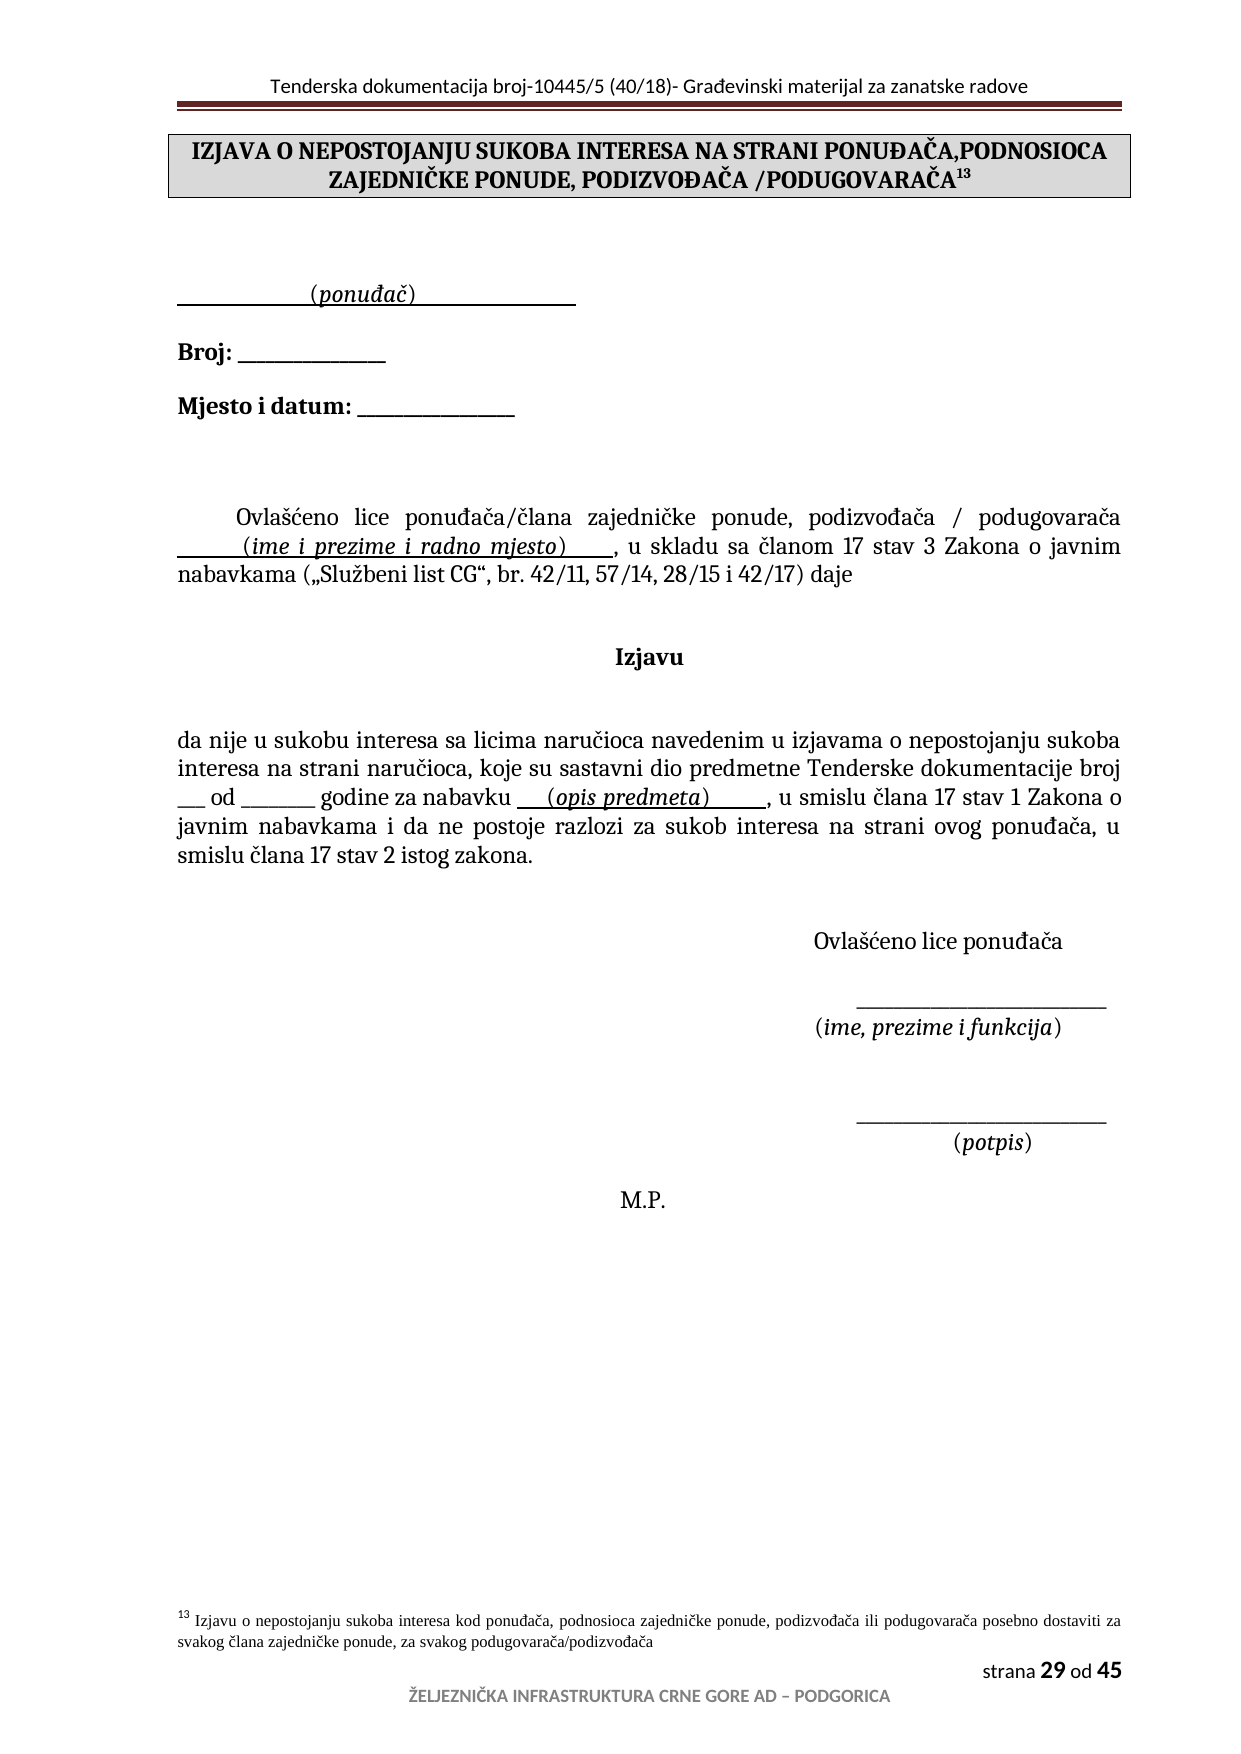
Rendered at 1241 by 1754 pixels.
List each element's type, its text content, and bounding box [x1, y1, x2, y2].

text ___________________________ [177, 984, 1107, 1013]
text Broj: ________________ [177, 338, 1122, 366]
text (potpis) [177, 1128, 1033, 1157]
text Ovlašćeno lice ponuđača [177, 927, 1063, 956]
text Izjavu [177, 643, 1122, 672]
text (ime, prezime i funkcija) [177, 1013, 1062, 1042]
text da nije u sukobu interesa sa licima naručioca navedenim u izjavama o nepostojanju sukoba interesa na strani naručioca, koje su sastavni dio predmetne Tenderske dokumentacije broj ___ od ________ godine za nabavku (opis predmeta) , u smislu člana 17 stav 1 Zakona o javnim nabavkama i da ne postoje razlozi za sukob interesa na strani ovog ponuđača, u smislu člana 17 stav 2 istog zakona. [177, 726, 1122, 869]
text (ponuđač) [177, 280, 1122, 309]
text Mjesto i datum: _________________ [177, 392, 1122, 420]
text Ovlašćeno lice ponuđača/člana zajedničke ponude, podizvođača / podugovarača (ime i prezime i radno mjesto) , u skladu sa članom 17 stav 3 Zakona o javnim nabavkama („Službeni list CG“, br. 42/11, 57/14, 28/15 i 42/17) daje [177, 503, 1122, 589]
text M.P. [177, 1186, 1122, 1214]
subtitle IZJAVA O NEPOSTOJANJU SUKOBA INTERESA NA STRANI PONUĐAČA,PODNOSIOCA ZAJEDNIČKE PONUDE, PODIZVOĐAČA /PODUGOVARAČA [169, 135, 1130, 197]
text ___________________________ [177, 1099, 1107, 1128]
